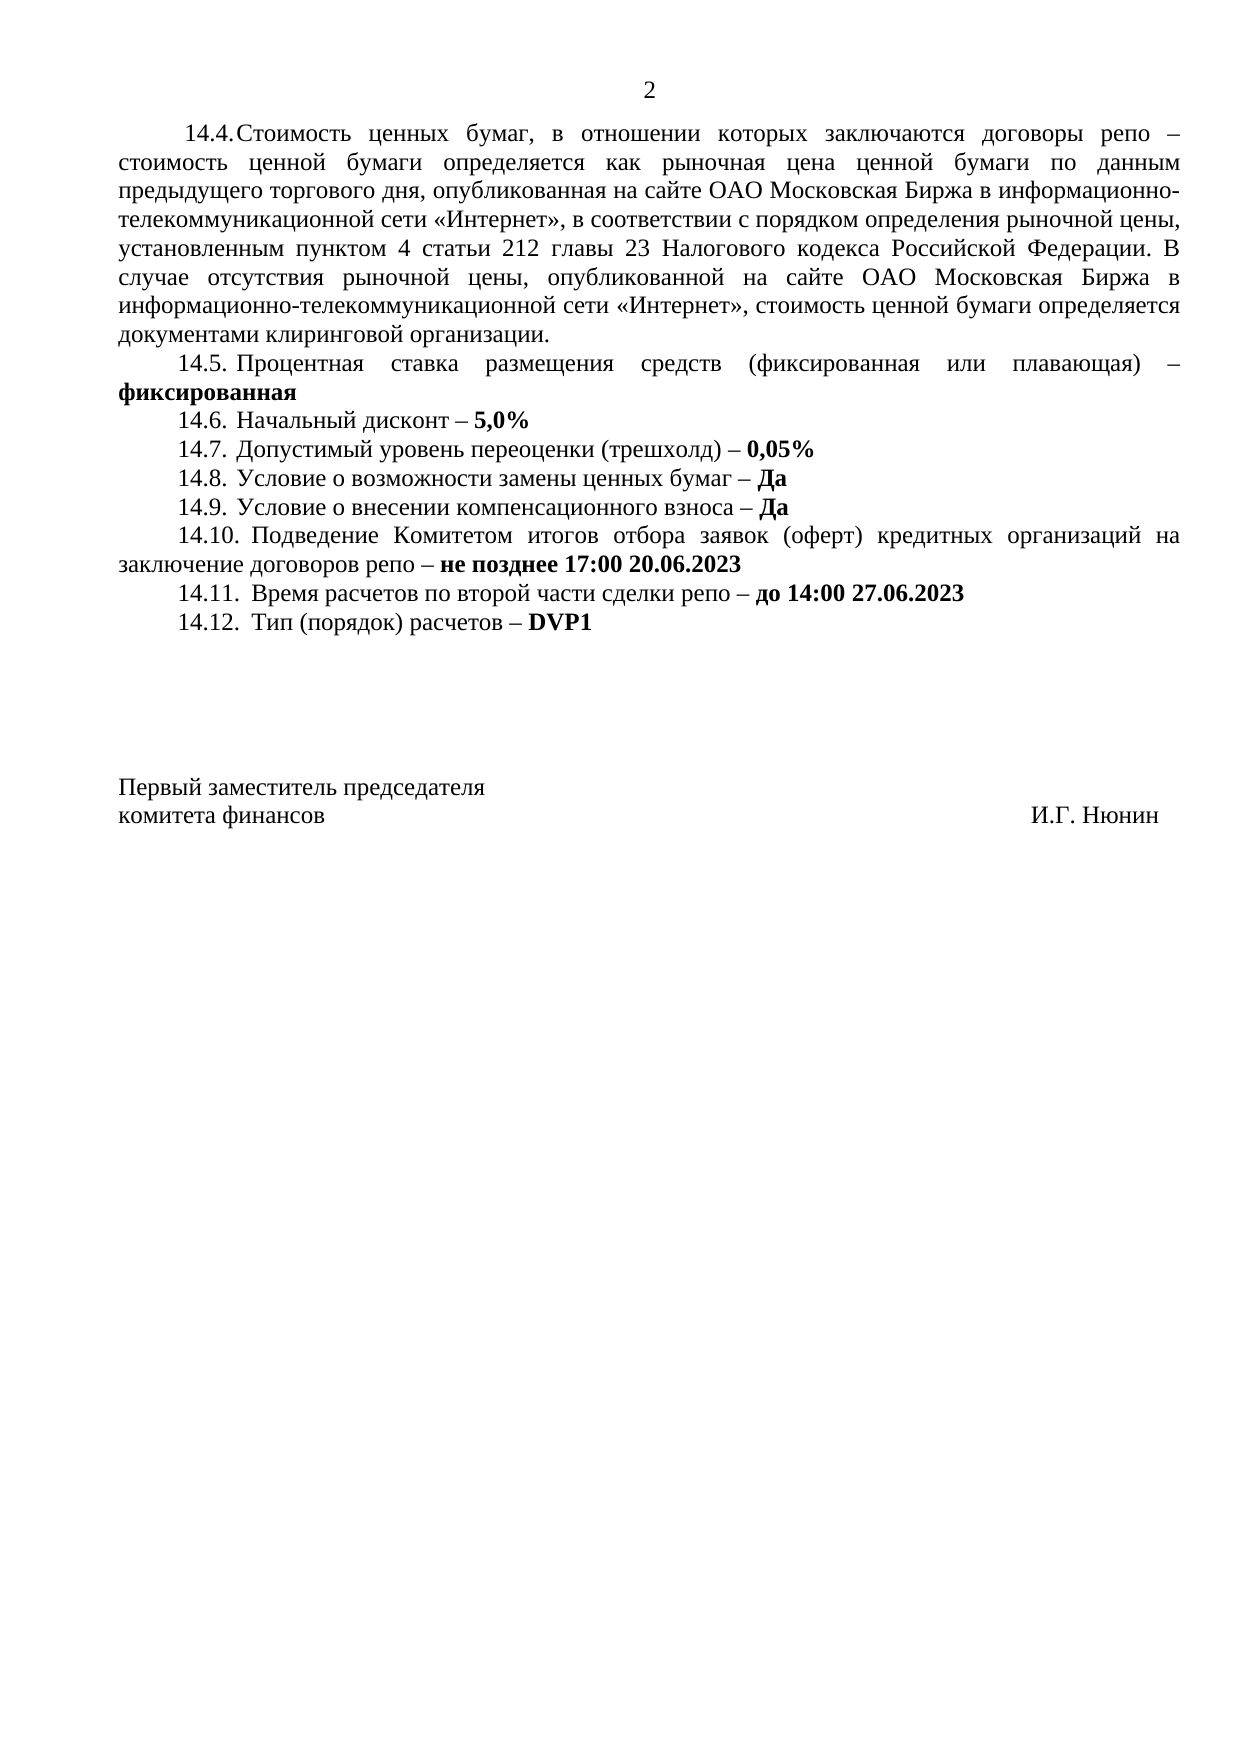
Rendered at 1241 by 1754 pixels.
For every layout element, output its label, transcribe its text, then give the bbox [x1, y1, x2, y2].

list Начальный дисконт – 5,0% [118, 406, 1181, 434]
list Допустимый уровень переоценки (трешхолд) – 0,05% [118, 434, 1181, 463]
list Подведение Комитетом итогов отбора заявок (оферт) кредитных организаций на заключение договоров репо – не позднее 17:00 20.06.2023 [118, 521, 1181, 578]
list Время расчетов по второй части сделки репо – до 14:00 27.06.2023 [118, 578, 1181, 607]
list Условие о внесении компенсационного взноса – Да [118, 492, 1181, 521]
text Первый заместитель председателя [118, 772, 1181, 801]
list Процентная ставка размещения средств (фиксированная или плавающая) – фиксированная [118, 348, 1181, 406]
list Тип (порядок) расчетов – DVP1 [118, 607, 1181, 636]
text комитета финансов И.Г. Нюнин [118, 801, 1181, 829]
list Условие о возможности замены ценных бумаг – Да [118, 463, 1181, 492]
list Стоимость ценных бумаг, в отношении которых заключаются договоры репо – стоимость ценной бумаги определяется как рыночная цена ценной бумаги по данным предыдущего торгового дня, опубликованная на сайте ОАО Московская Биржа в информационно-телекоммуникационной сети «Интернет», в соответствии с порядком определения рыночной цены, установленным пунктом 4 статьи 212 главы 23 Налогового кодекса Российской Федерации. В случае отсутствия рыночной цены, опубликованной на сайте ОАО Московская Биржа в информационно-телекоммуникационной сети «Интернет», стоимость ценной бумаги определяется документами клиринговой организации. [118, 118, 1181, 348]
